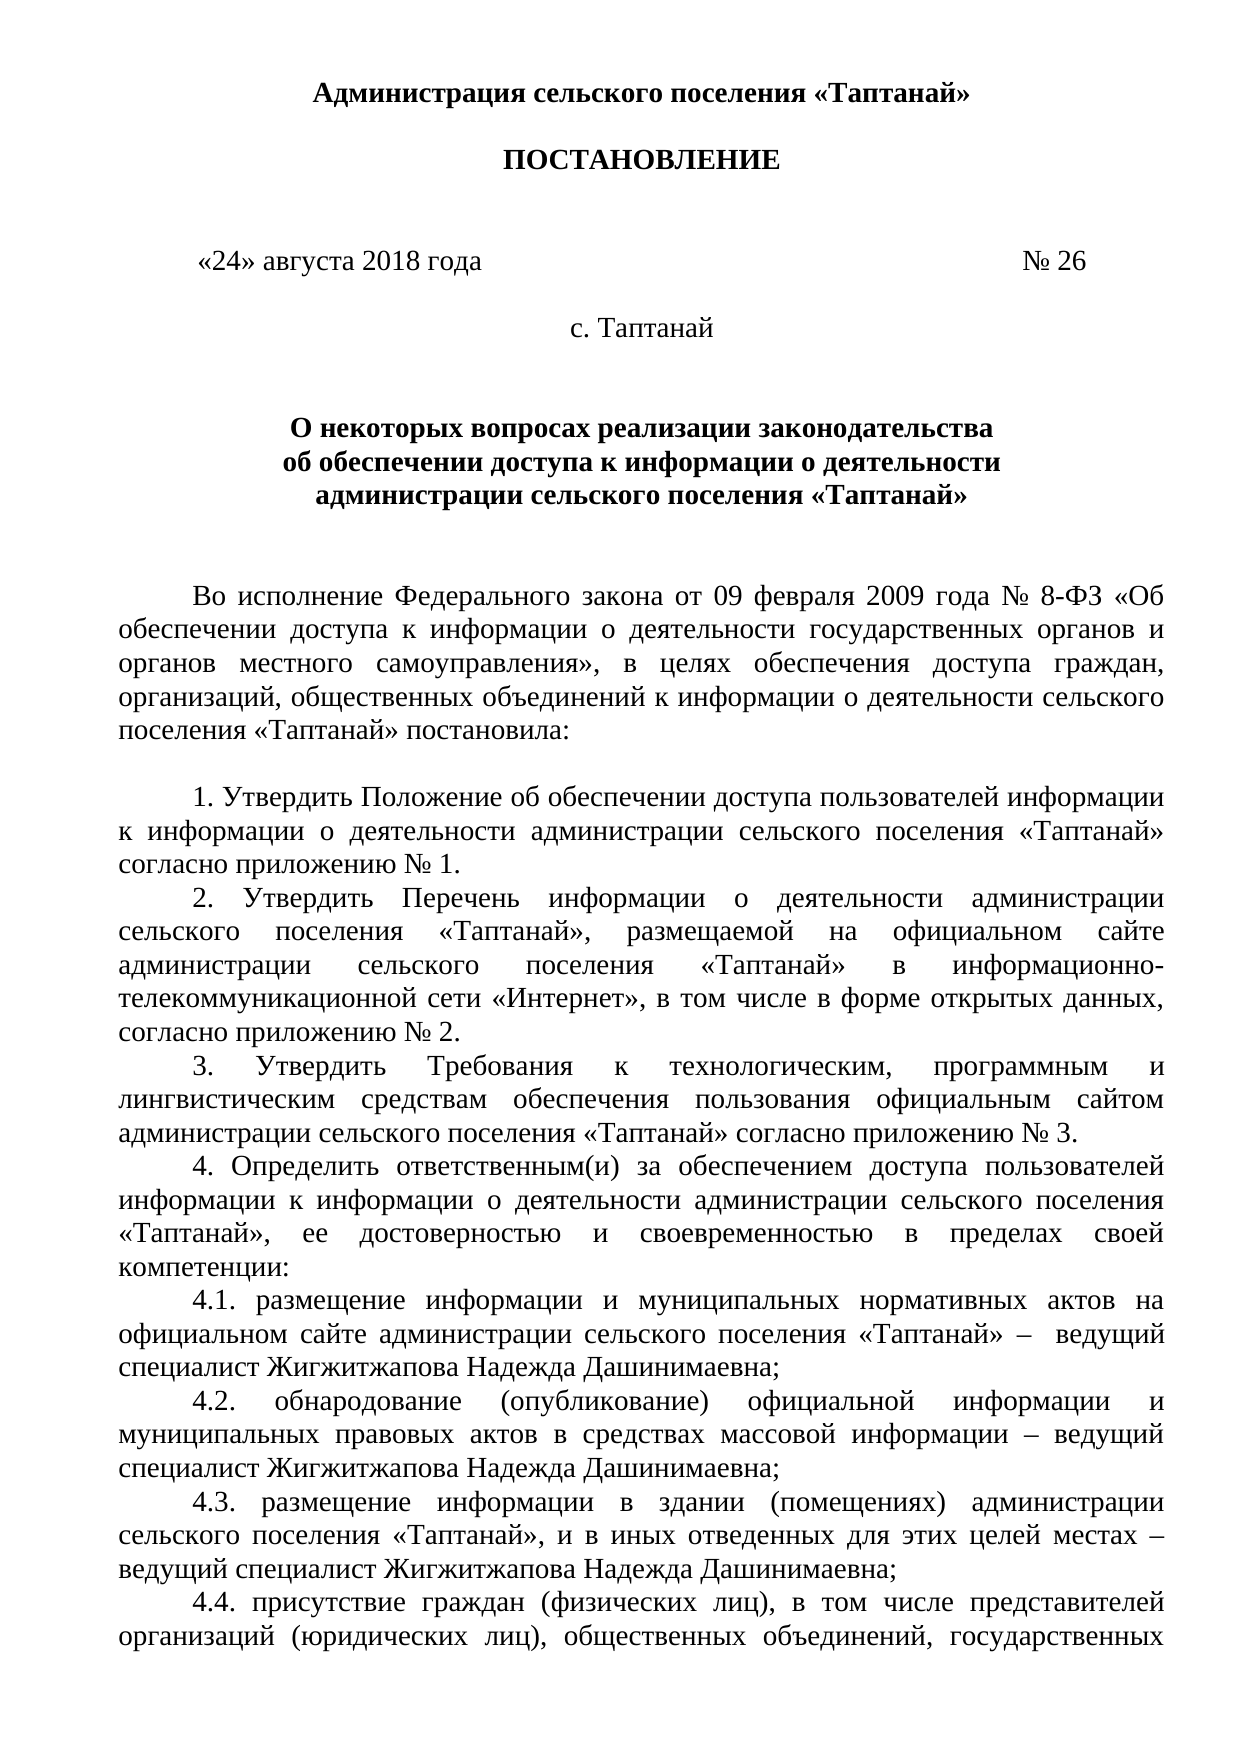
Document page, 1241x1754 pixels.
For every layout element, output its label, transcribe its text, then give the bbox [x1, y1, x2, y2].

text 4.2. обнародование (опубликование) официальной информации и муниципальных правовых актов в средствах массовой информации – ведущий специалист Жигжитжапова Надежда Дашинимаевна; [118, 1383, 1165, 1484]
text Администрация сельского поселения «Таптанай» [118, 75, 1165, 108]
title администрации сельского поселения «Таптанай» [118, 477, 1165, 511]
text 2. Утвердить Перечень информации о деятельности администрации сельского поселения «Таптанай», размещаемой на официальном сайте администрации сельского поселения «Таптанай» в информационно-телекоммуникационной сети «Интернет», в том числе в форме открытых данных, согласно приложению № 2. [118, 880, 1165, 1048]
text «24» августа 2018 года № 26 [118, 243, 1165, 276]
title О некоторых вопросах реализации законодательства [118, 410, 1165, 444]
text ПОСТАНОВЛЕНИЕ [118, 142, 1165, 176]
text 1. Утвердить Положение об обеспечении доступа пользователей информации к информации о деятельности администрации сельского поселения «Таптанай» согласно приложению № 1. [118, 779, 1165, 880]
text Во исполнение Федерального закона от 09 февраля 2009 года № 8-ФЗ «Об обеспечении доступа к информации о деятельности государственных органов и органов местного самоуправления», в целях обеспечения доступа граждан, организаций, общественных объединений к информации о деятельности сельского поселения «Таптанай» постановила: [118, 578, 1165, 746]
text 4.1. размещение информации и муниципальных нормативных актов на официальном сайте администрации сельского поселения «Таптанай» – ведущий специалист Жигжитжапова Надежда Дашинимаевна; [118, 1282, 1165, 1383]
text с. Таптанай [118, 310, 1165, 343]
title об обеспечении доступа к информации о деятельности [118, 444, 1165, 477]
text 3. Утвердить Требования к технологическим, программным и лингвистическим средствам обеспечения пользования официальным сайтом администрации сельского поселения «Таптанай» согласно приложению № 3. [118, 1048, 1165, 1148]
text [118, 1584, 1165, 1651]
text 4.3. размещение информации в здании (помещениях) администрации сельского поселения «Таптанай», и в иных отведенных для этих целей местах – ведущий специалист Жигжитжапова Надежда Дашинимаевна; [118, 1484, 1165, 1584]
text 4. Определить ответственным(и) за обеспечением доступа пользователей информации к информации о деятельности администрации сельского поселения «Таптанай», ее достоверностью и своевременностью в пределах своей компетенции: [118, 1148, 1165, 1282]
